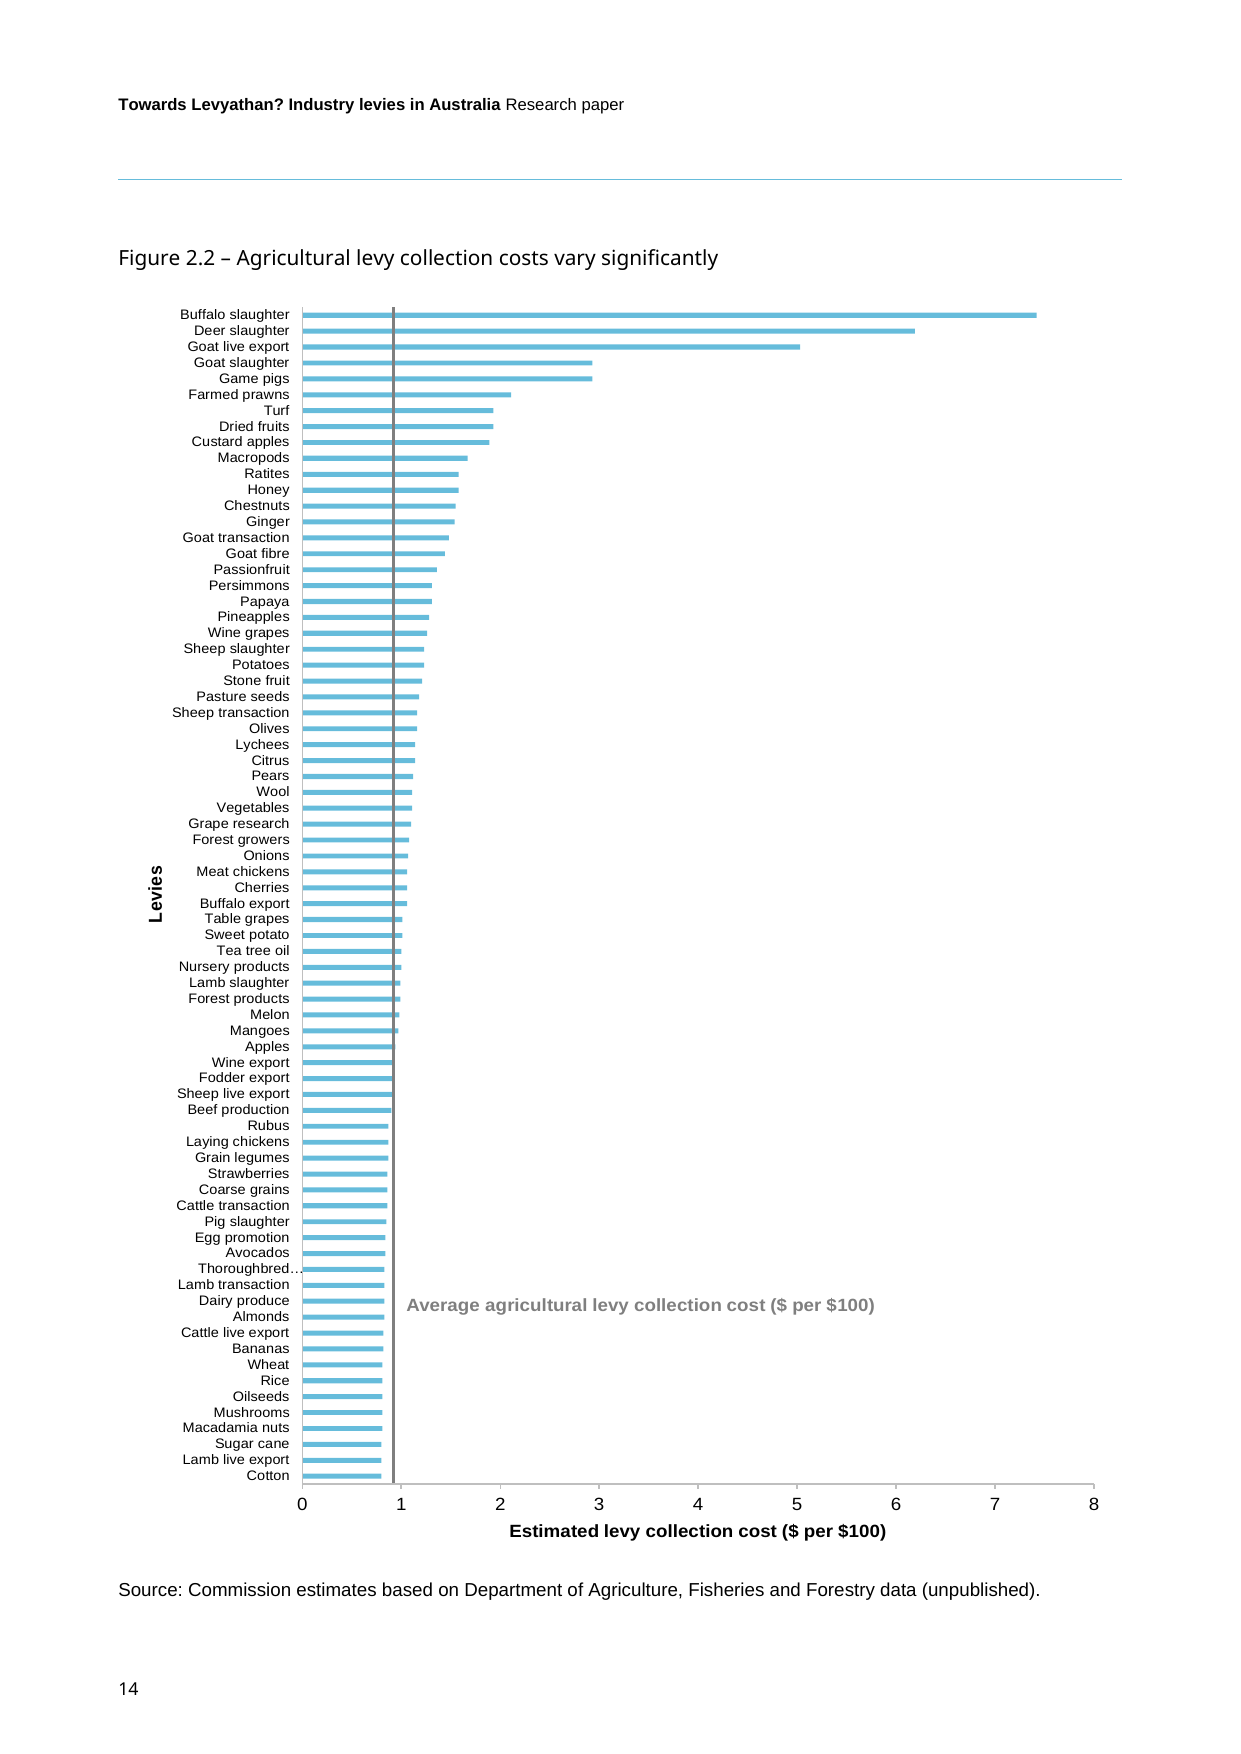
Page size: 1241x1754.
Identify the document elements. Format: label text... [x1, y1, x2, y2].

subtitle Figure 2.2 – Agricultural levy collection costs vary significantly [118, 242, 1122, 272]
text Source: Commission estimates based on Department of Agriculture, Fisheries and Forestry data (unpublished). [118, 1578, 1122, 1600]
